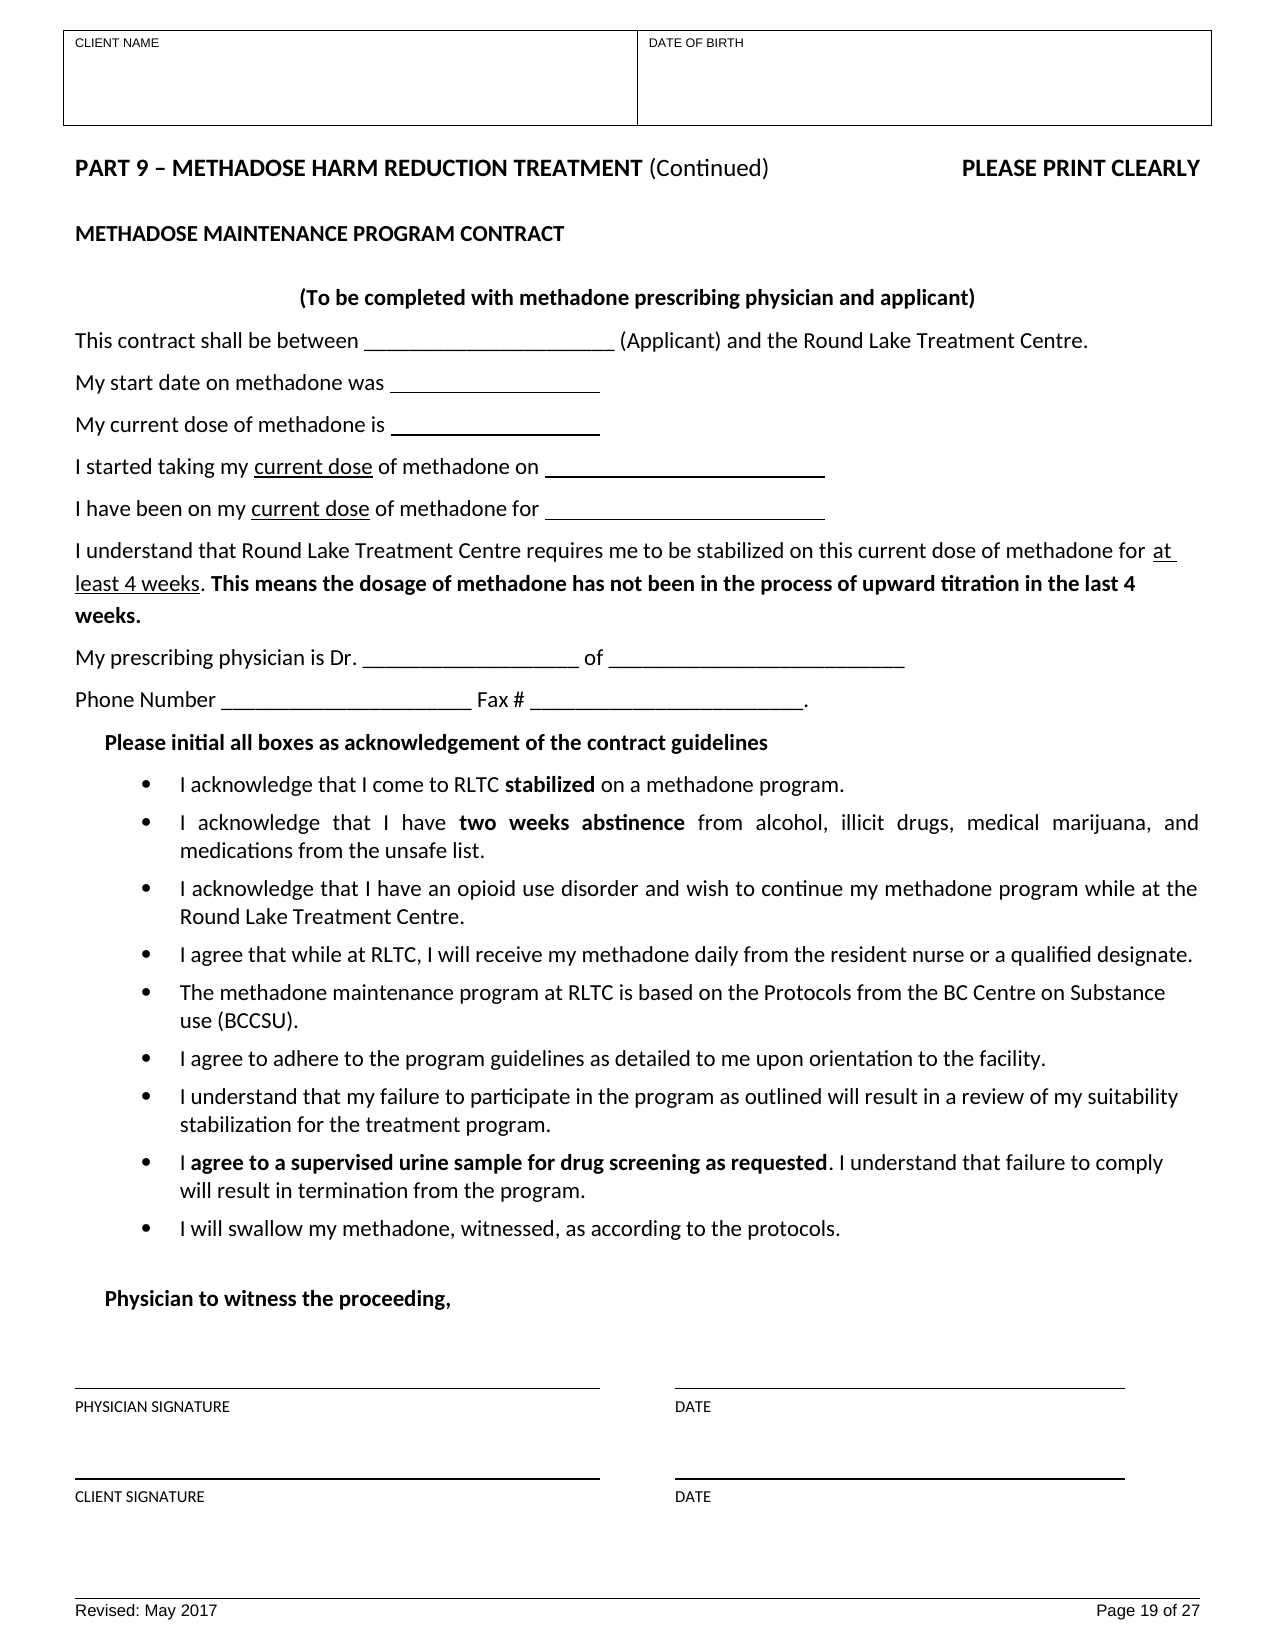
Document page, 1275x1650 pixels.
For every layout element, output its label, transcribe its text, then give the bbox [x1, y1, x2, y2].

list I understand that my failure to participate in the program as outlined will result in a review of my suitability stabilization for the treatment program. [142, 1082, 1200, 1138]
list I will swallow my methadone, witnessed, as according to the protocols. [142, 1214, 1200, 1242]
text CLIENT SIGNATURE DATE [75, 1486, 1200, 1507]
list Physician to witness the proceeding, [104, 1284, 1275, 1312]
text Phone Number ______________________ Fax # ________________________. [75, 685, 1200, 713]
text PHYSICIAN SIGNATURE DATE [75, 1396, 1200, 1416]
text This contract shall be between ______________________ (Applicant) and the Round Lake Treatment Centre. [75, 326, 1200, 354]
text (To be completed with methadone prescribing physician and applicant) [75, 283, 1200, 312]
text I have been on my current dose of methadone for [75, 494, 1200, 522]
list I agree to adhere to the program guidelines as detailed to me upon orientation to the facility. [142, 1044, 1200, 1072]
list I acknowledge that I have an opioid use disorder and wish to continue my methadone program while at the Round Lake Treatment Centre. [142, 874, 1200, 930]
list I agree that while at RLTC, I will receive my methadone daily from the resident nurse or a qualified designate. [142, 940, 1200, 968]
text Please initial all boxes as acknowledgement of the contract guidelines [104, 728, 1200, 756]
text My prescribing physician is Dr. ___________________ of __________________________ [75, 643, 1200, 671]
text I started taking my current dose of methadone on [75, 452, 1200, 480]
text PART 9 – METHADOSE HARM REDUCTION TREATMENT (Continued) PLEASE PRINT CLEARLY [75, 152, 1200, 182]
list I acknowledge that I come to RLTC stabilized on a methadone program. [142, 770, 1200, 798]
text My current dose of methadone is [75, 410, 1200, 438]
text I understand that Round Lake Treatment Centre requires me to be stabilized on this current dose of methadone for at least 4 weeks. This means the dosage of methadone has not been in the process of upward titration in the last 4 weeks. [75, 537, 1200, 629]
text METHADOSE MAINTENANCE PROGRAM CONTRACT [75, 219, 1275, 247]
list The methadone maintenance program at RLTC is based on the Protocols from the BC Centre on Substance use (BCCSU). [142, 978, 1200, 1034]
list I acknowledge that I have two weeks abstinence from alcohol, illicit drugs, medical marijuana, and medications from the unsafe list. [142, 808, 1200, 864]
text My start date on methadone was [75, 368, 1200, 396]
list I agree to a supervised urine sample for drug screening as requested. I understand that failure to comply will result in termination from the program. [142, 1148, 1200, 1204]
